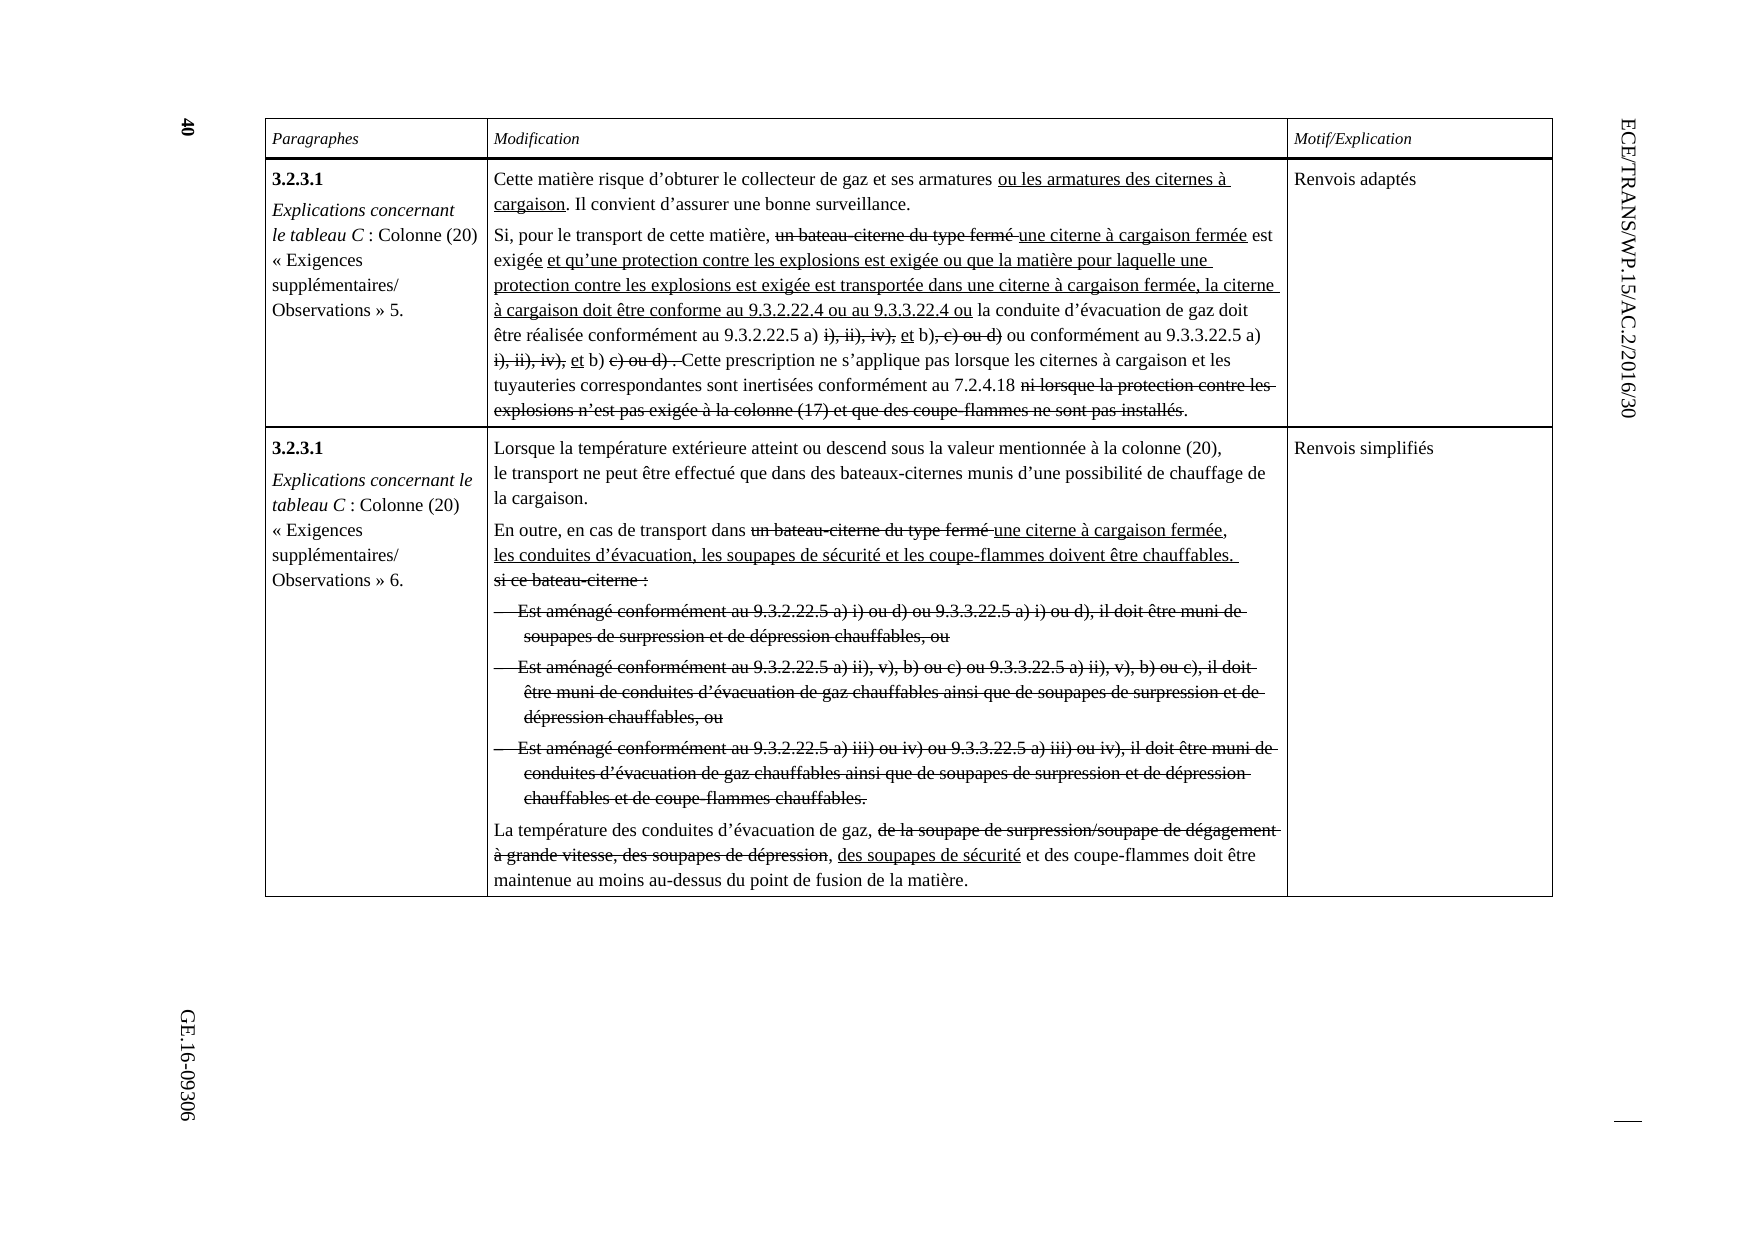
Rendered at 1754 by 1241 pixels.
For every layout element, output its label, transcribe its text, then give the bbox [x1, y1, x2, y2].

table_header Paragraphes [266, 119, 487, 157]
table_header Modification [488, 119, 1287, 157]
table_cell Cette matière risque d’obturer le collecteur de gaz et ses armatures ou les armatures des citernes à cargaison. Il convient d’assurer une bonne surveillance. Si, pour le transport de cette matière, un bateau-citerne du type fermé une citerne à cargaison fermée est exigée et qu’une protection contre les explosions est exigée ou que la matière pour laquelle une protection contre les explosions est exigée est transportée dans une citerne à cargaison fermée, la citerne à cargaison doit être conforme au 9.3.2.22.4 ou au 9.3.3.22.4 ou la conduite d’évacuation de gaz doit être réalisée conformément au 9.3.2.22.5 a) i), ii), iv), et b), c) ou d) ou conformément au 9.3.3.22.5 a) i), ii), iv), et b) c) ou d) . Cette prescription ne s’applique pas lorsque les citernes à cargaison et les tuyauteries correspondantes sont inertisées conformément au 7.2.4.18 ni lorsque la protection contre les explosions n’est pas exigée à la colonne (17) et que des coupe-flammes ne sont pas installés. [488, 160, 1287, 426]
table_cell 3.2.3.1 Explications concernant le tableau C : Colonne (20) « Exigences supplémentaires/ Observations » 5. [266, 160, 487, 426]
table_cell 3.2.3.1 Explications concernant le tableau C : Colonne (20) « Exigences supplémentaires/ Observations » 6. [266, 428, 487, 646]
table_cell [266, 646, 487, 896]
table_cell Lorsque la température extérieure atteint ou descend sous la valeur mentionnée à la colonne (20), le transport ne peut être effectué que dans des bateaux-citernes munis d’une possibilité de chauffage de la cargaison. En outre, en cas de transport dans un bateau-citerne du type fermé une citerne à cargaison fermée, les conduites d’évacuation, les soupapes de sécurité et les coupe-flammes doivent être chauffables. si ce bateau-citerne : – Est aménagé conformément au 9.3.2.22.5 a) i) ou d) ou 9.3.3.22.5 a) i) ou d), il doit être muni de soupapes de surpression et de dépression chauffables, ou [488, 428, 1287, 646]
table_header Motif/Explication [1288, 119, 1552, 157]
table_cell [1288, 646, 1552, 896]
table_cell Renvois simplifiés [1288, 428, 1552, 646]
table_cell – Est aménagé conformément au 9.3.2.22.5 a) ii), v), b) ou c) ou 9.3.3.22.5 a) ii), v), b) ou c), il doit être muni de conduites d’évacuation de gaz chauffables ainsi que de soupapes de surpression et de dépression chauffables, ou – Est aménagé conformément au 9.3.2.22.5 a) iii) ou iv) ou 9.3.3.22.5 a) iii) ou iv), il doit être muni de conduites d’évacuation de gaz chauffables ainsi que de soupapes de surpression et de dépression chauffables et de coupe-flammes chauffables. La température des conduites d’évacuation de gaz, de la soupape de surpression/soupape de dégagement à grande vitesse, des soupapes de dépression, des soupapes de sécurité et des coupe-flammes doit être maintenue au moins au-dessus du point de fusion de la matière. [488, 646, 1287, 896]
table_cell Renvois adaptés [1288, 160, 1552, 426]
